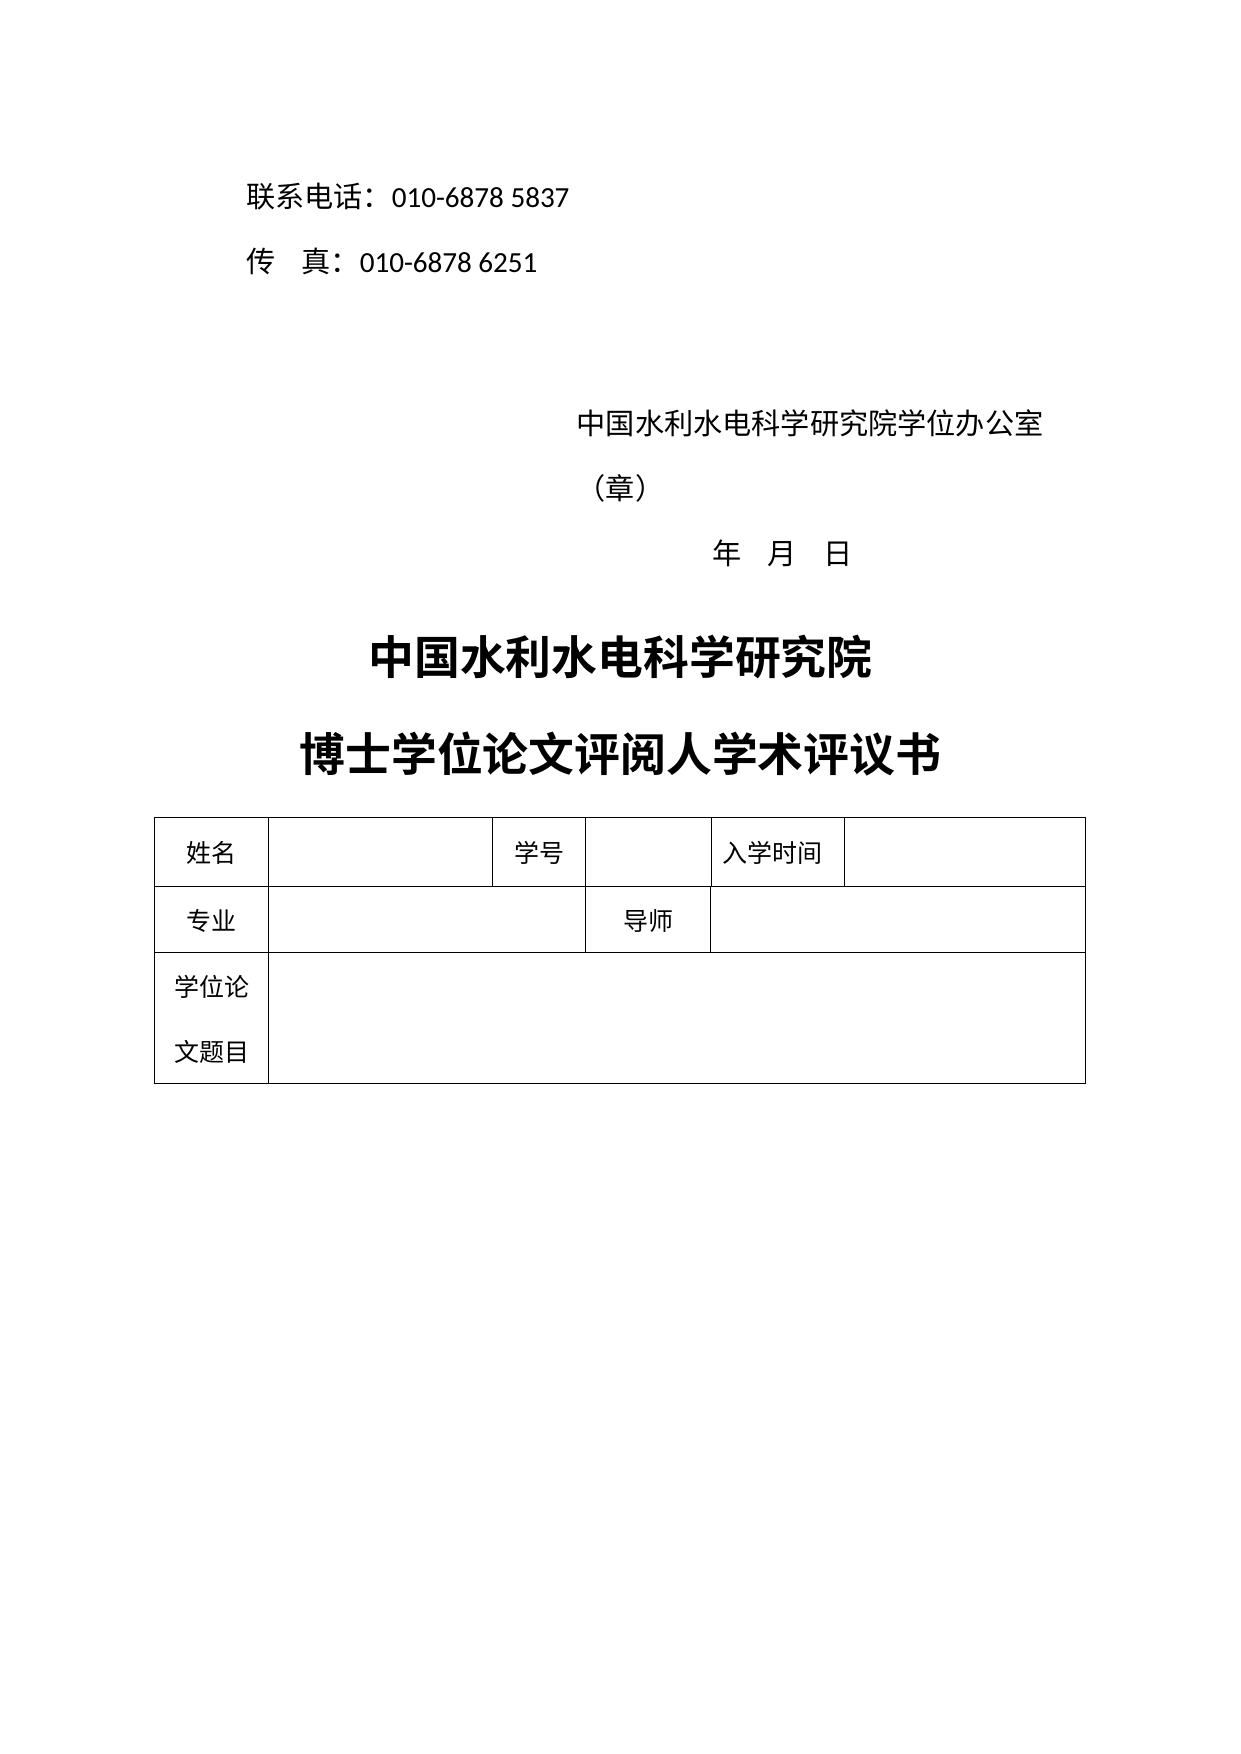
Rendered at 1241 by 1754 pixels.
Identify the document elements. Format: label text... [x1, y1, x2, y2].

table_cell [269, 953, 1085, 1083]
table_header [269, 818, 492, 886]
text 联系电话：010-6878 5837 [187, 162, 1053, 227]
text 博士学位论文评阅人学术评议书 [187, 703, 1053, 801]
table_cell 专业 [155, 887, 268, 952]
table_header [845, 818, 1085, 886]
table_cell 学位论文题目 [155, 953, 268, 1083]
table_header 入学时间 [712, 818, 844, 886]
table_cell [711, 887, 1085, 952]
text 中国水利水电科学研究院学位办公室（章） [187, 389, 1053, 519]
table_cell [269, 887, 585, 952]
text 传 真：010-6878 6251 [187, 227, 1053, 292]
table_header [586, 818, 711, 886]
table_header 姓名 [155, 818, 268, 886]
text 中国水利水电科学研究院 [187, 606, 1053, 703]
table_cell 导师 [586, 887, 710, 952]
table_header 学号 [493, 818, 585, 886]
text 年 月 日 [187, 519, 1053, 584]
